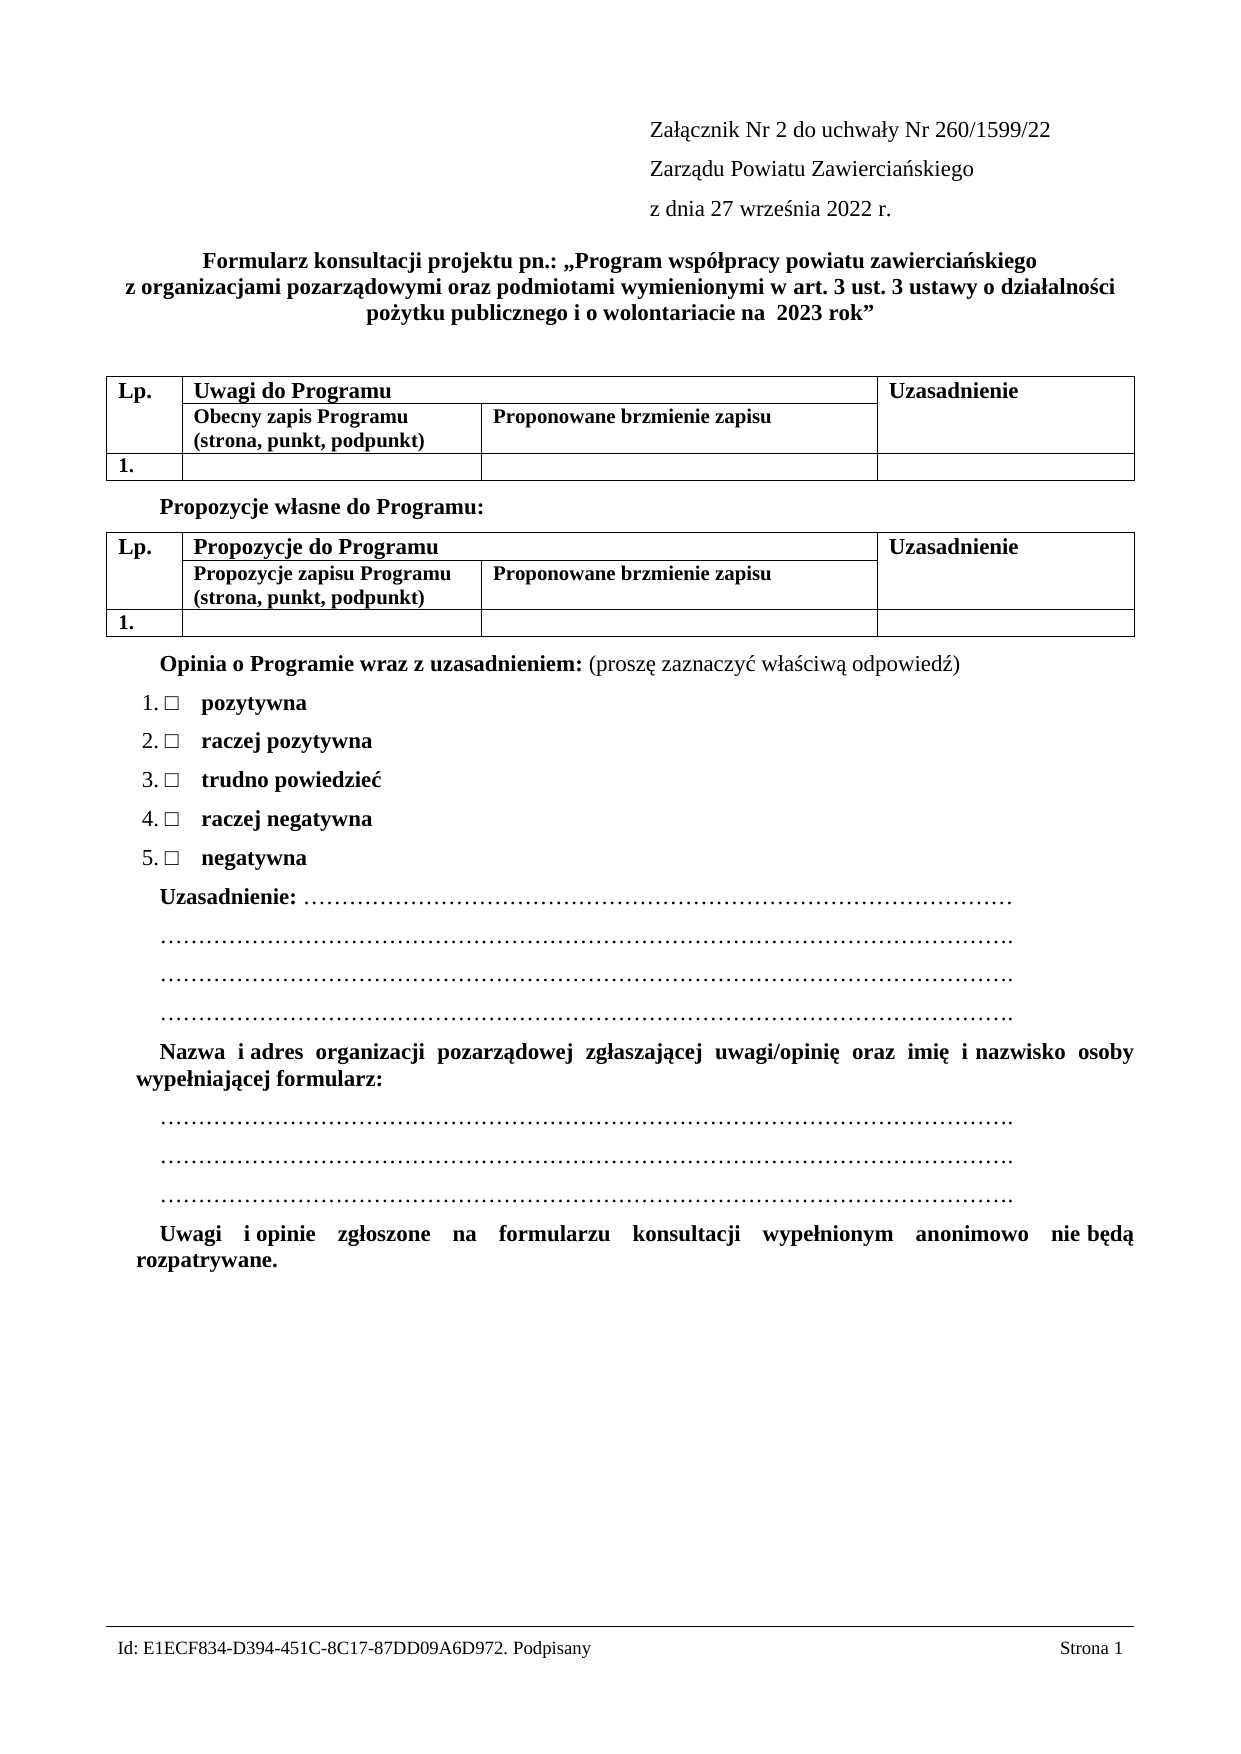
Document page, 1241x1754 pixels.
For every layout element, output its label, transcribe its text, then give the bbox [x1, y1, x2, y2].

text Propozycje własne do Programu: [136, 493, 1134, 520]
text …………………………………………………………………………………………………. [136, 1181, 1134, 1207]
text …………………………………………………………………………………………………. [136, 961, 1134, 987]
text 5. □ negatywna [106, 844, 1134, 870]
table_header Lp. [107, 533, 182, 609]
text Uzasadnienie: ………………………………………………………………………………… [136, 883, 1134, 909]
text 1. □ pozytywna [106, 688, 1134, 715]
text …………………………………………………………………………………………………. [136, 1103, 1134, 1130]
table_header Propozycje do Programu [183, 533, 877, 559]
text 4. □ raczej negatywna [106, 805, 1134, 831]
table_header Uzasadnienie [878, 377, 1134, 452]
table_header Uzasadnienie [878, 533, 1134, 609]
table_cell Proponowane brzmienie zapisu [482, 561, 877, 609]
text …………………………………………………………………………………………………. [136, 922, 1134, 948]
table_cell Propozycje zapisu Programu (strona, punkt, podpunkt) [183, 561, 481, 609]
text Formularz konsultacji projektu pn.: „Program współpracy powiatu zawierciańskiego z organizacjami pozarządowymi oraz podmiotami wymienionymi w art. 3 ust. 3 ustawy o działalności pożytku publicznego i o wolontariacie na 2023 rok” [106, 247, 1134, 326]
table_cell [183, 610, 481, 636]
table_cell Proponowane brzmienie zapisu [482, 404, 877, 452]
text Uwagi i opinie zgłoszone na formularzu konsultacji wypełnionym anonimowo nie będą rozpatrywane. [136, 1220, 1134, 1273]
text …………………………………………………………………………………………………. [136, 999, 1134, 1026]
table_header Lp. [107, 377, 182, 452]
text 2. □ raczej pozytywna [106, 727, 1134, 754]
text Opinia o Programie wraz z uzasadnieniem: (proszę zaznaczyć właściwą odpowiedź) [136, 650, 1134, 676]
text Nazwa i adres organizacji pozarządowej zgłaszającej uwagi/opinię oraz imię i nazwisko osoby wypełniającej formularz: [136, 1038, 1134, 1091]
table_cell [482, 454, 877, 480]
table_cell [878, 610, 1134, 636]
table_cell 1. [107, 454, 182, 480]
text 3. □ trudno powiedzieć [106, 766, 1134, 793]
text Załącznik Nr 2 do uchwały Nr 260/1599/22 Zarządu Powiatu Zawierciańskiego z dnia 27 września 2022 r. [649, 116, 1134, 221]
table_header Uwagi do Programu [183, 377, 877, 403]
table_cell [183, 454, 481, 480]
table_cell [878, 454, 1134, 480]
table_cell 1. [107, 610, 182, 636]
text …………………………………………………………………………………………………. [136, 1142, 1134, 1169]
table_cell Obecny zapis Programu (strona, punkt, podpunkt) [183, 404, 481, 452]
table_cell [482, 610, 877, 636]
